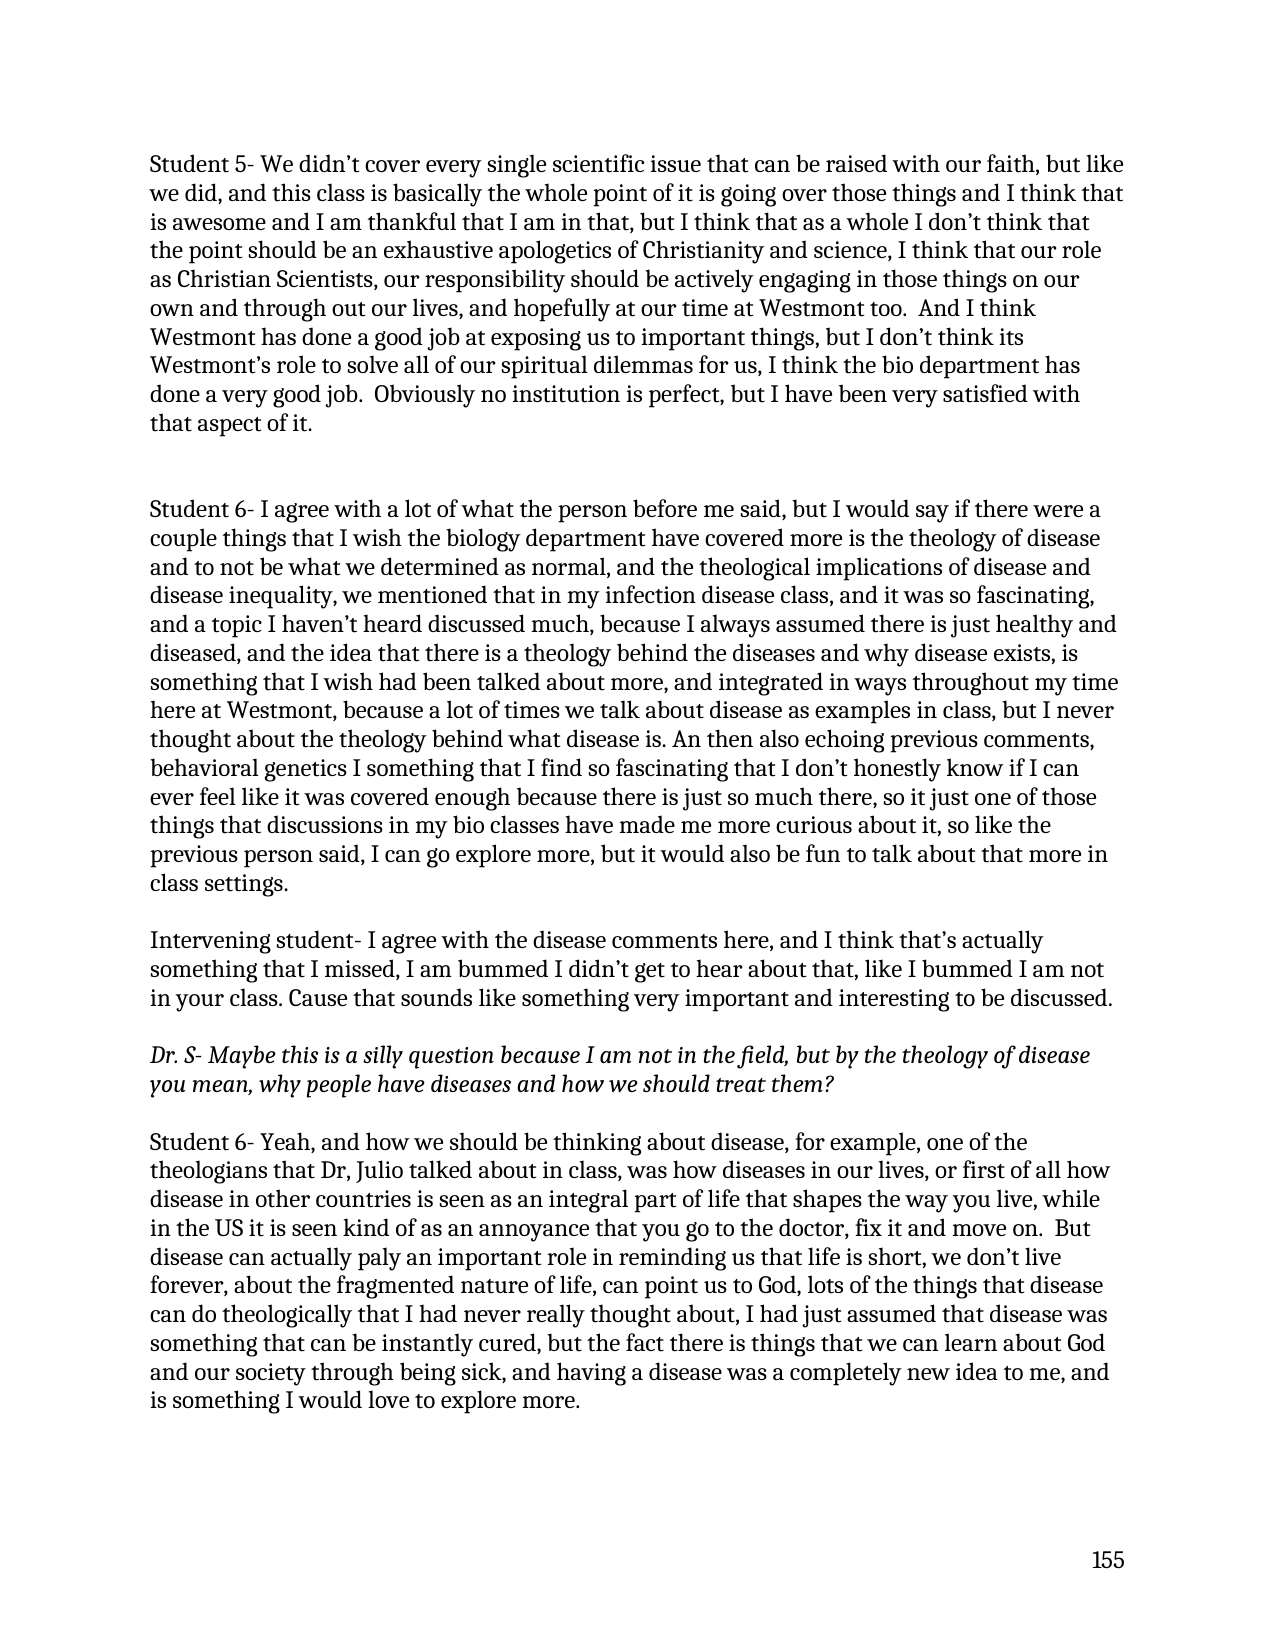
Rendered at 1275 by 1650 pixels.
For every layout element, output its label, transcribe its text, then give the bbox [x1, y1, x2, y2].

text Intervening student- I agree with the disease comments here, and I think that’s actually something that I missed, I am bummed I didn’t get to hear about that, like I bummed I am not in your class. Cause that sounds like something very important and interesting to be discussed. [150, 926, 1125, 1012]
text Student 6- I agree with a lot of what the person before me said, but I would say if there were a couple things that I wish the biology department have covered more is the theology of disease and to not be what we determined as normal, and the theological implications of disease and disease inequality, we mentioned that in my infection disease class, and it was so fascinating, and a topic I haven’t heard discussed much, because I always assumed there is just healthy and diseased, and the idea that there is a theology behind the diseases and why disease exists, is something that I wish had been talked about more, and integrated in ways throughout my time here at Westmont, because a lot of times we talk about disease as examples in class, but I never thought about the theology behind what disease is. An then also echoing previous comments, behavioral genetics I something that I find so fascinating that I don’t honestly know if I can ever feel like it was covered enough because there is just so much there, so it just one of those things that discussions in my bio classes have made me more curious about it, so like the previous person said, I can go explore more, but it would also be fun to talk about that more in class settings. [150, 495, 1125, 897]
text Dr. S- Maybe this is a silly question because I am not in the field, but by the theology of disease you mean, why people have diseases and how we should treat them? [150, 1041, 1125, 1099]
text Student 5- We didn’t cover every single scientific issue that can be raised with our faith, but like we did, and this class is basically the whole point of it is going over those things and I think that is awesome and I am thankful that I am in that, but I think that as a whole I don’t think that the point should be an exhaustive apologetics of Christianity and science, I think that our role as Christian Scientists, our responsibility should be actively engaging in those things on our own and through out our lives, and hopefully at our time at Westmont too. And I think Westmont has done a good job at exposing us to important things, but I don’t think its Westmont’s role to solve all of our spiritual dilemmas for us, I think the bio department has done a very good job. Obviously no institution is perfect, but I have been very satisfied with that aspect of it. [150, 150, 1125, 437]
text Student 6- Yeah, and how we should be thinking about disease, for example, one of the theologians that Dr, Julio talked about in class, was how diseases in our lives, or first of all how disease in other countries is seen as an integral part of life that shapes the way you live, while in the US it is seen kind of as an annoyance that you go to the doctor, fix it and move on. But disease can actually paly an important role in reminding us that life is short, we don’t live forever, about the fragmented nature of life, can point us to God, lots of the things that disease can do theologically that I had never really thought about, I had just assumed that disease was something that can be instantly cured, but the fact there is things that we can learn about God and our society through being sick, and having a disease was a completely new idea to me, and is something I would love to explore more. [150, 1127, 1125, 1415]
